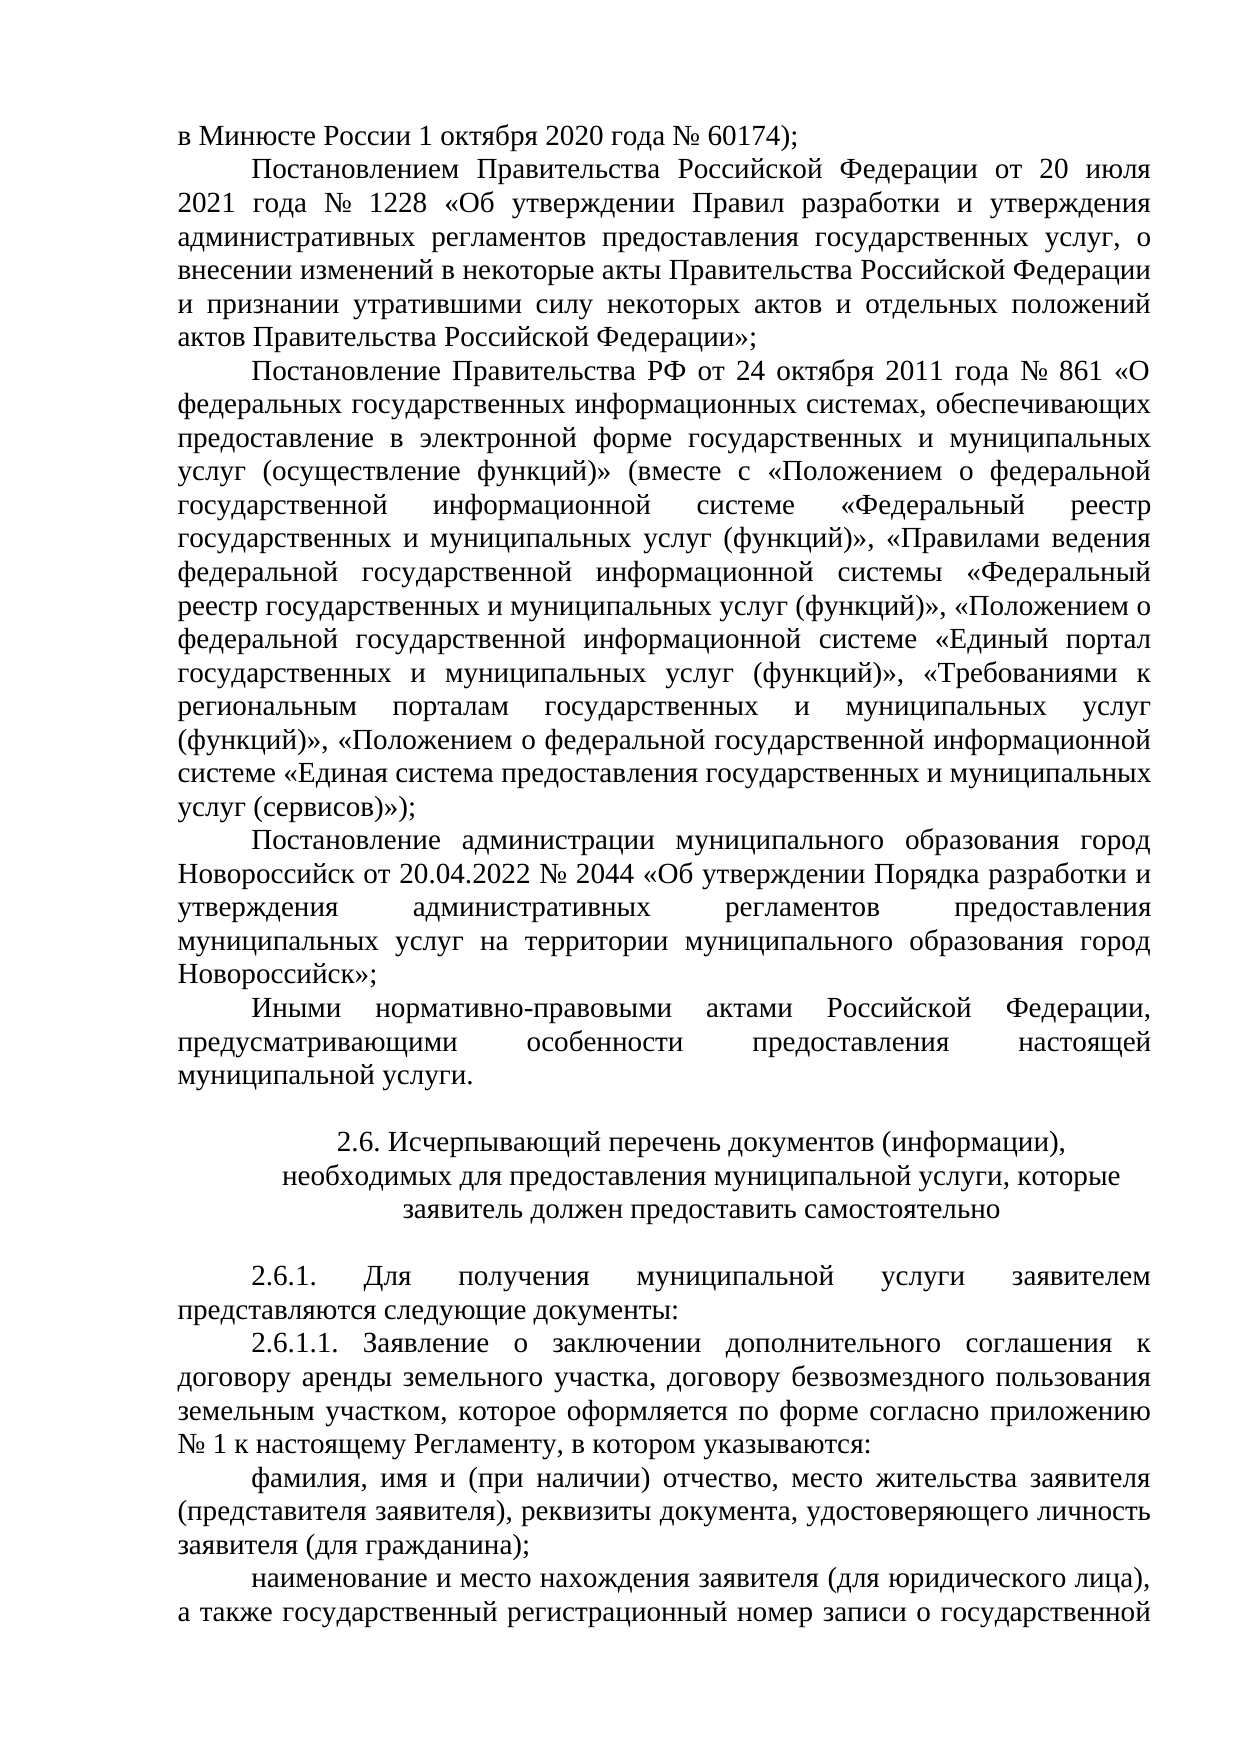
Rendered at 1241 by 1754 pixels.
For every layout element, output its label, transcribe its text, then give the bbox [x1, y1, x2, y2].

title заявитель должен предоставить самостоятельно [177, 1191, 1152, 1225]
text 2.6.1.1. Заявление о заключении дополнительного соглашения к договору аренды земельного участка, договору безвозмездного пользования земельным участком, которое оформляется по форме согласно приложению № 1 к настоящему Регламенту, в котором указываются: [177, 1326, 1152, 1460]
title 2.6. Исчерпывающий перечень документов (информации), [177, 1124, 1152, 1158]
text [177, 1560, 1152, 1627]
text Постановлением Правительства Российской Федерации от 20 июля 2021 года № 1228 «Об утверждении Правил разработки и утверждения административных регламентов предоставления государственных услуг, о внесении изменений в некоторые акты Правительства Российской Федерации и признании утратившими силу некоторых актов и отдельных положений актов Правительства Российской Федерации»; [177, 152, 1152, 353]
text фамилия, имя и (при наличии) отчество, место жительства заявителя (представителя заявителя), реквизиты документа, удостоверяющего личность заявителя (для гражданина); [177, 1460, 1152, 1560]
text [177, 118, 1152, 152]
title необходимых для предоставления муниципальной услуги, которые [177, 1158, 1152, 1191]
text Иными нормативно-правовыми актами Российской Федерации, предусматривающими особенности предоставления настоящей муниципальной услуги. [177, 990, 1152, 1091]
text Постановление Правительства РФ от 24 октября 2011 года № 861 «О федеральных государственных информационных системах, обеспечивающих предоставление в электронной форме государственных и муниципальных услуг (осуществление функций)» (вместе с «Положением о федеральной государственной информационной системе «Федеральный реестр государственных и муниципальных услуг (функций)», «Правилами ведения федеральной государственной информационной системы «Федеральный реестр государственных и муниципальных услуг (функций)», «Положением о федеральной государственной информационной системе «Единый портал государственных и муниципальных услуг (функций)», «Требованиями к региональным порталам государственных и муниципальных услуг (функций)», «Положением о федеральной государственной информационной системе «Единая система предоставления государственных и муниципальных услуг (сервисов)»); [177, 353, 1152, 822]
text Постановление администрации муниципального образования город Новороссийск от 20.04.2022 № 2044 «Об утверждении Порядка разработки и утверждения административных регламентов предоставления муниципальных услуг на территории муниципального образования город Новороссийск»; [177, 822, 1152, 990]
text 2.6.1. Для получения муниципальной услуги заявителем представляются следующие документы: [177, 1258, 1152, 1326]
